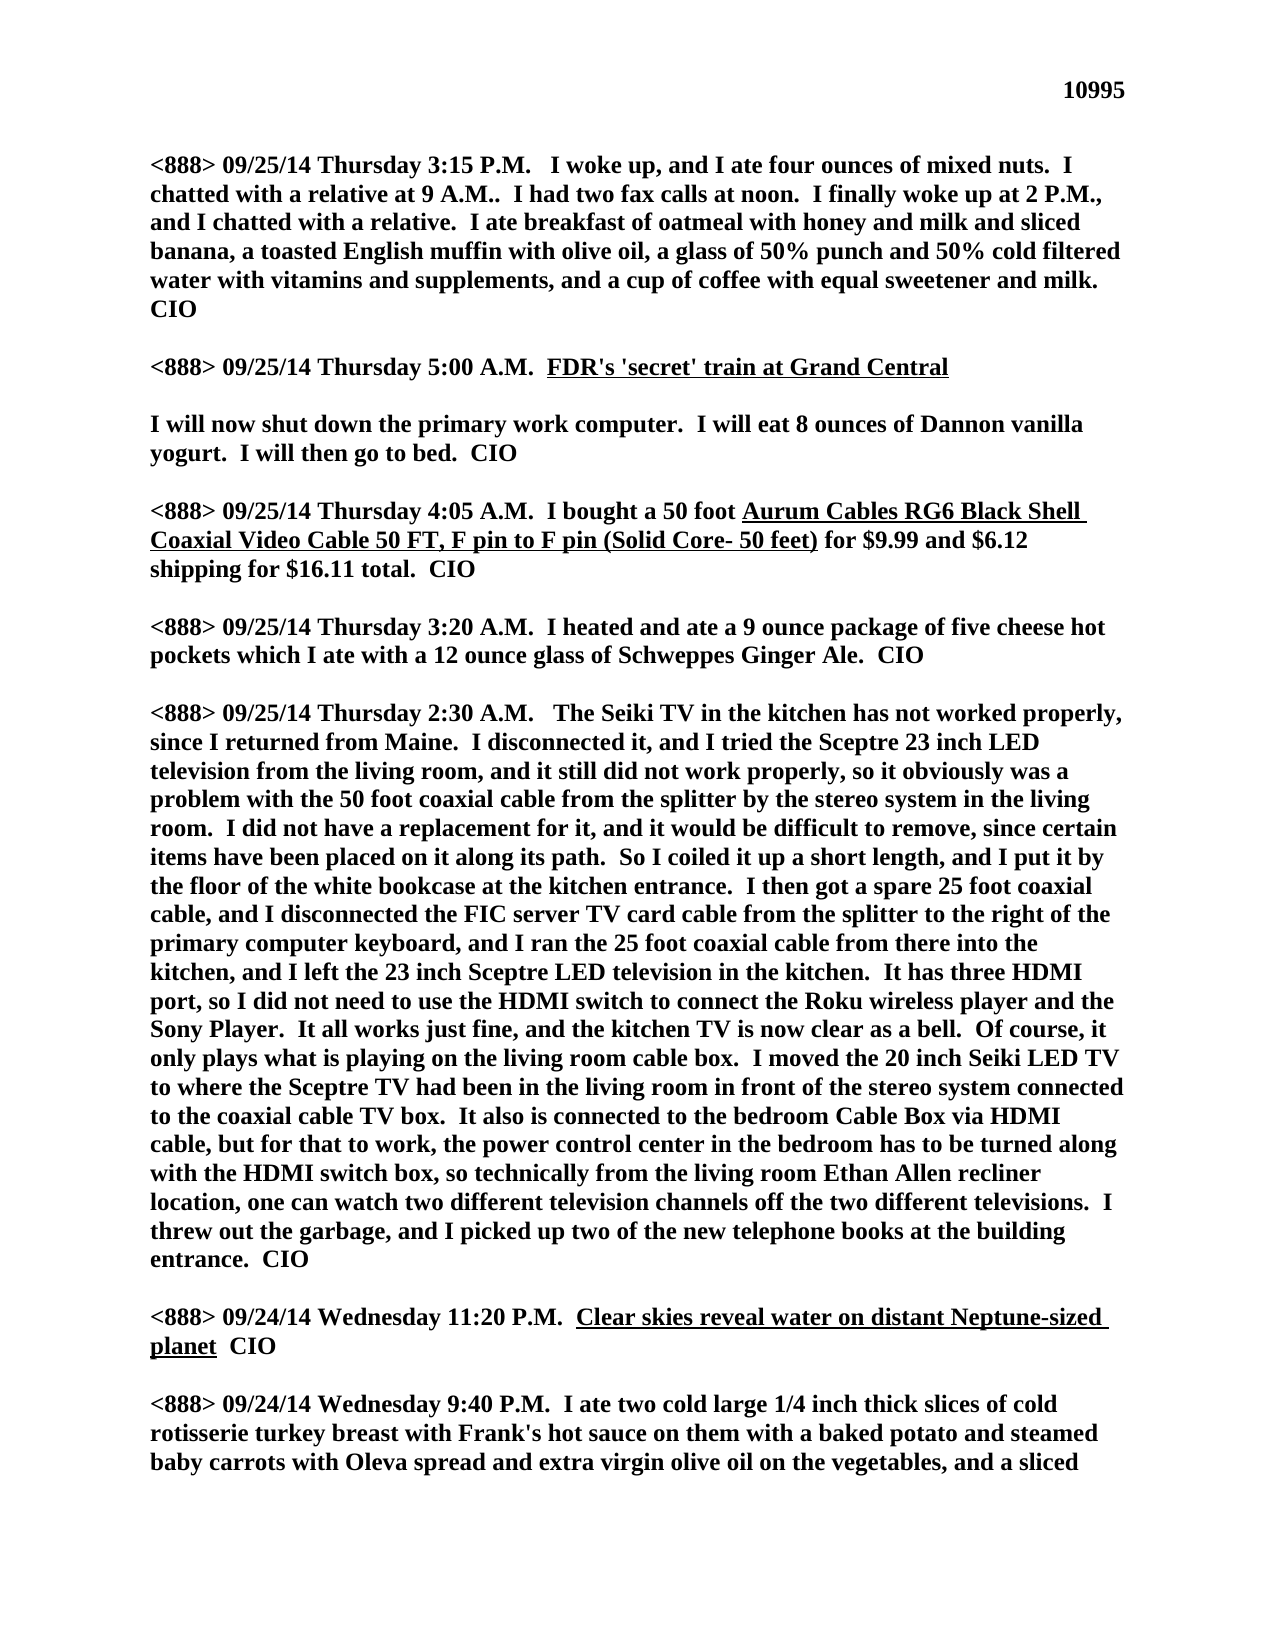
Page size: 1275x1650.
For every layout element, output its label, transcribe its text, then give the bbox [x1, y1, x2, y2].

text <888> 09/25/14 Thursday 3:20 A.M. I heated and ate a 9 ounce package of five cheese hot pockets which I ate with a 12 ounce glass of Schweppes Ginger Ale. CIO [150, 612, 1125, 669]
text I will now shut down the primary work computer. I will eat 8 ounces of Dannon vanilla yogurt. I will then go to bed. CIO [150, 409, 1125, 467]
text <888> 09/24/14 Wednesday 11:20 P.M. Clear skies reveal water on distant Neptune-sized planet CIO [150, 1302, 1125, 1360]
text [150, 1389, 1125, 1475]
text <888> 09/25/14 Thursday 3:15 P.M. I woke up, and I ate four ounces of mixed nuts. I chatted with a relative at 9 A.M.. I had two fax calls at noon. I finally woke up at 2 P.M., and I chatted with a relative. I ate breakfast of oatmeal with honey and milk and sliced banana, a toasted English muffin with olive oil, a glass of 50% punch and 50% cold filtered water with vitamins and supplements, and a cup of coffee with equal sweetener and milk. CIO [150, 150, 1125, 322]
text <888> 09/25/14 Thursday 4:05 A.M. I bought a 50 foot Aurum Cables RG6 Black Shell Coaxial Video Cable 50 FT, F pin to F pin (Solid Core- 50 feet) for $9.99 and $6.12 shipping for $16.11 total. CIO [150, 496, 1125, 582]
text <888> 09/25/14 Thursday 2:30 A.M. The Seiki TV in the kitchen has not worked properly, since I returned from Maine. I disconnected it, and I tried the Sceptre 23 inch LED television from the living room, and it still did not work properly, so it obviously was a problem with the 50 foot coaxial cable from the splitter by the stereo system in the living room. I did not have a replacement for it, and it would be difficult to remove, since certain items have been placed on it along its path. So I coiled it up a short length, and I put it by the floor of the white bookcase at the kitchen entrance. I then got a spare 25 foot coaxial cable, and I disconnected the FIC server TV card cable from the splitter to the right of the primary computer keyboard, and I ran the 25 foot coaxial cable from there into the kitchen, and I left the 23 inch Sceptre LED television in the kitchen. It has three HDMI port, so I did not need to use the HDMI switch to connect the Roku wireless player and the Sony Player. It all works just fine, and the kitchen TV is now clear as a bell. Of course, it only plays what is playing on the living room cable box. I moved the 20 inch Seiki LED TV to where the Sceptre TV had been in the living room in front of the stereo system connected to the coaxial cable TV box. It also is connected to the bedroom Cable Box via HDMI cable, but for that to work, the power control center in the bedroom has to be turned along with the HDMI switch box, so technically from the living room Ethan Allen recliner location, one can watch two different television channels off the two different televisions. I threw out the garbage, and I picked up two of the new telephone books at the building entrance. CIO [150, 698, 1125, 1273]
text <888> 09/25/14 Thursday 5:00 A.M. FDR's 'secret' train at Grand Central [150, 352, 1125, 380]
